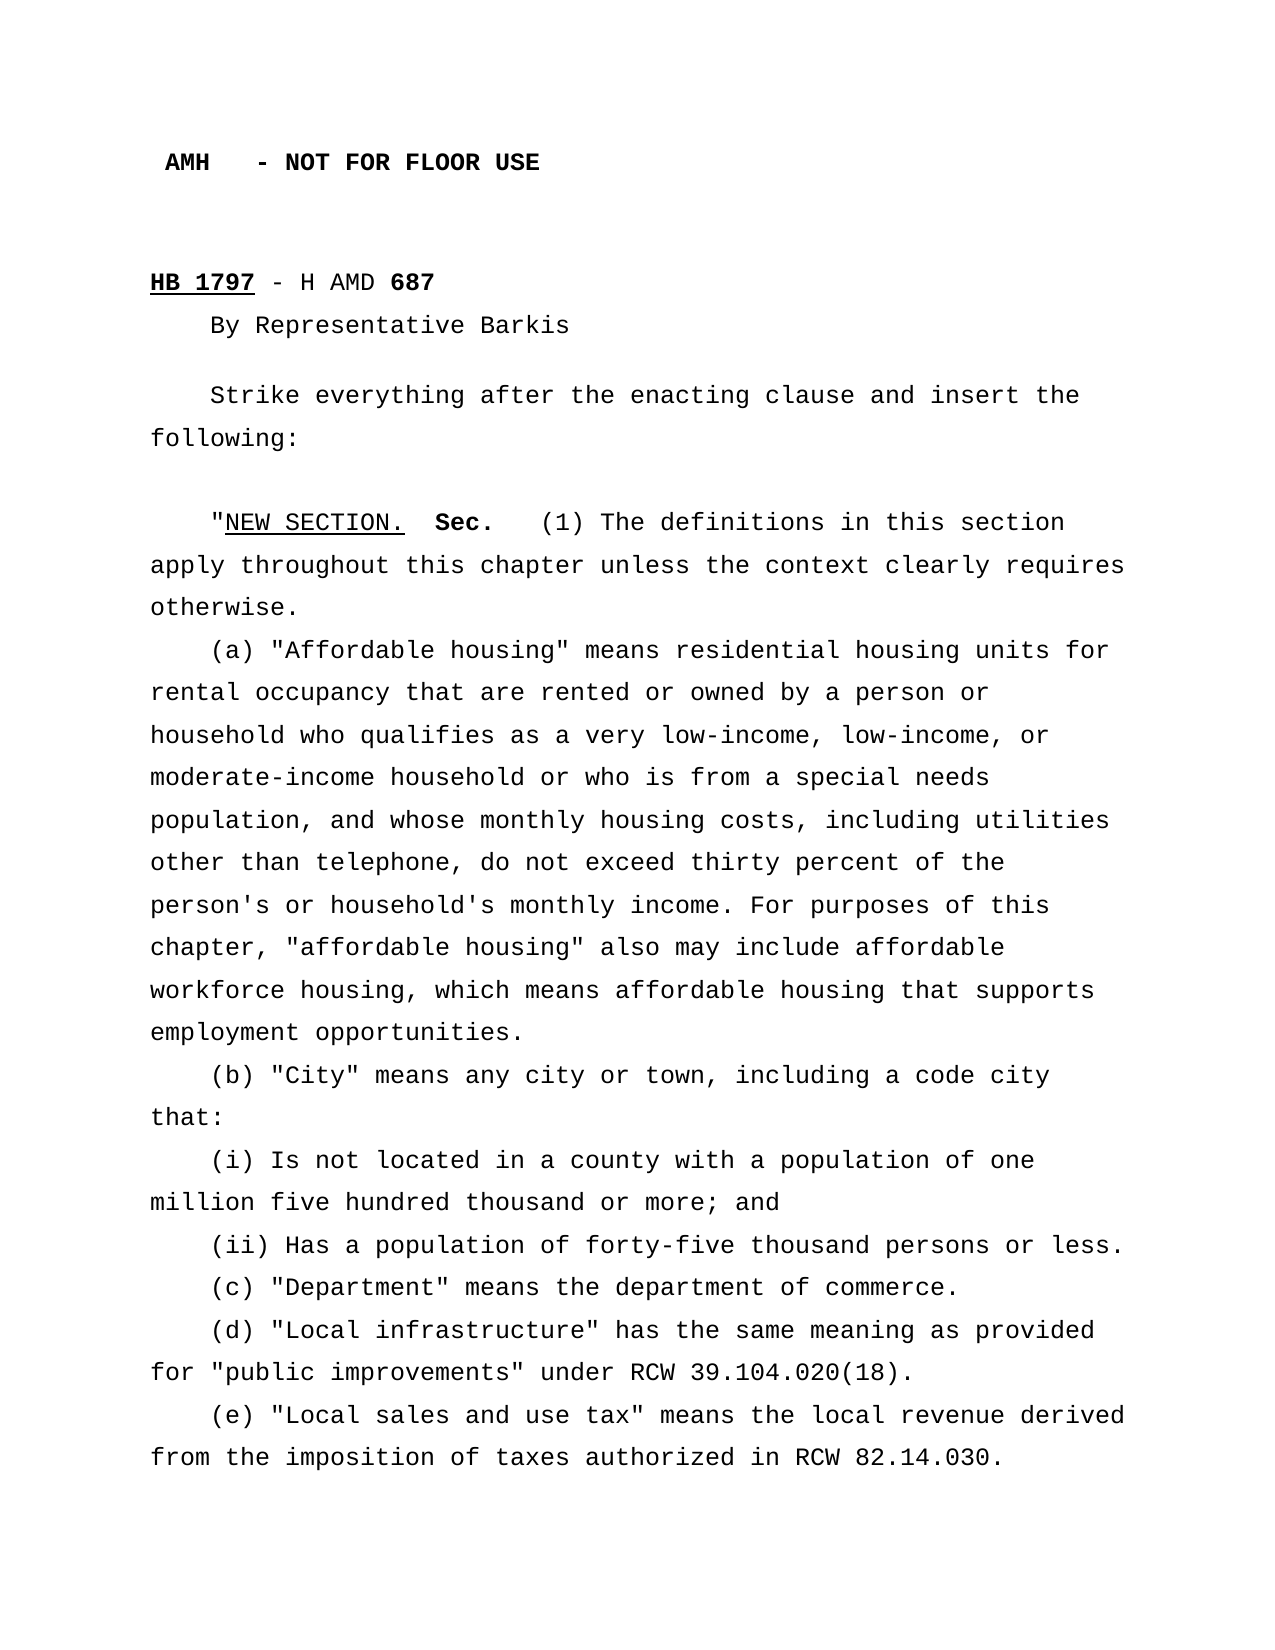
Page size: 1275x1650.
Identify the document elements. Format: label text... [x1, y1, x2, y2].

text (i) Is not located in a county with a population of one million five hundred thousand or more; and [150, 1134, 1125, 1219]
text (e) "Local sales and use tax" means the local revenue derived from the imposition of taxes authorized in RCW 82.14.030. [150, 1389, 1125, 1474]
text Strike everything after the enacting clause and insert the following: [150, 370, 1125, 455]
text AMH - NOT FOR FLOOR USE [150, 150, 1125, 178]
text By Representative Barkis [150, 299, 1125, 342]
text "NEW SECTION. Sec. (1) The definitions in this section apply throughout this chapter unless the context clearly requires otherwise. [150, 497, 1125, 624]
text (c) "Department" means the department of commerce. [150, 1262, 1125, 1304]
text (b) "City" means any city or town, including a code city that: [150, 1049, 1125, 1134]
text HB 1797 - H AMD 687 [150, 257, 1125, 299]
text (d) "Local infrastructure" has the same meaning as provided for "public improvements" under RCW 39.104.020(18). [150, 1304, 1125, 1389]
text (a) "Affordable housing" means residential housing units for rental occupancy that are rented or owned by a person or household who qualifies as a very low-income, low-income, or moderate-income household or who is from a special needs population, and whose monthly housing costs, including utilities other than telephone, do not exceed thirty percent of the person's or household's monthly income. For purposes of this chapter, "affordable housing" also may include affordable workforce housing, which means affordable housing that supports employment opportunities. [150, 624, 1125, 1049]
text (ii) Has a population of forty-five thousand persons or less. [150, 1219, 1125, 1262]
